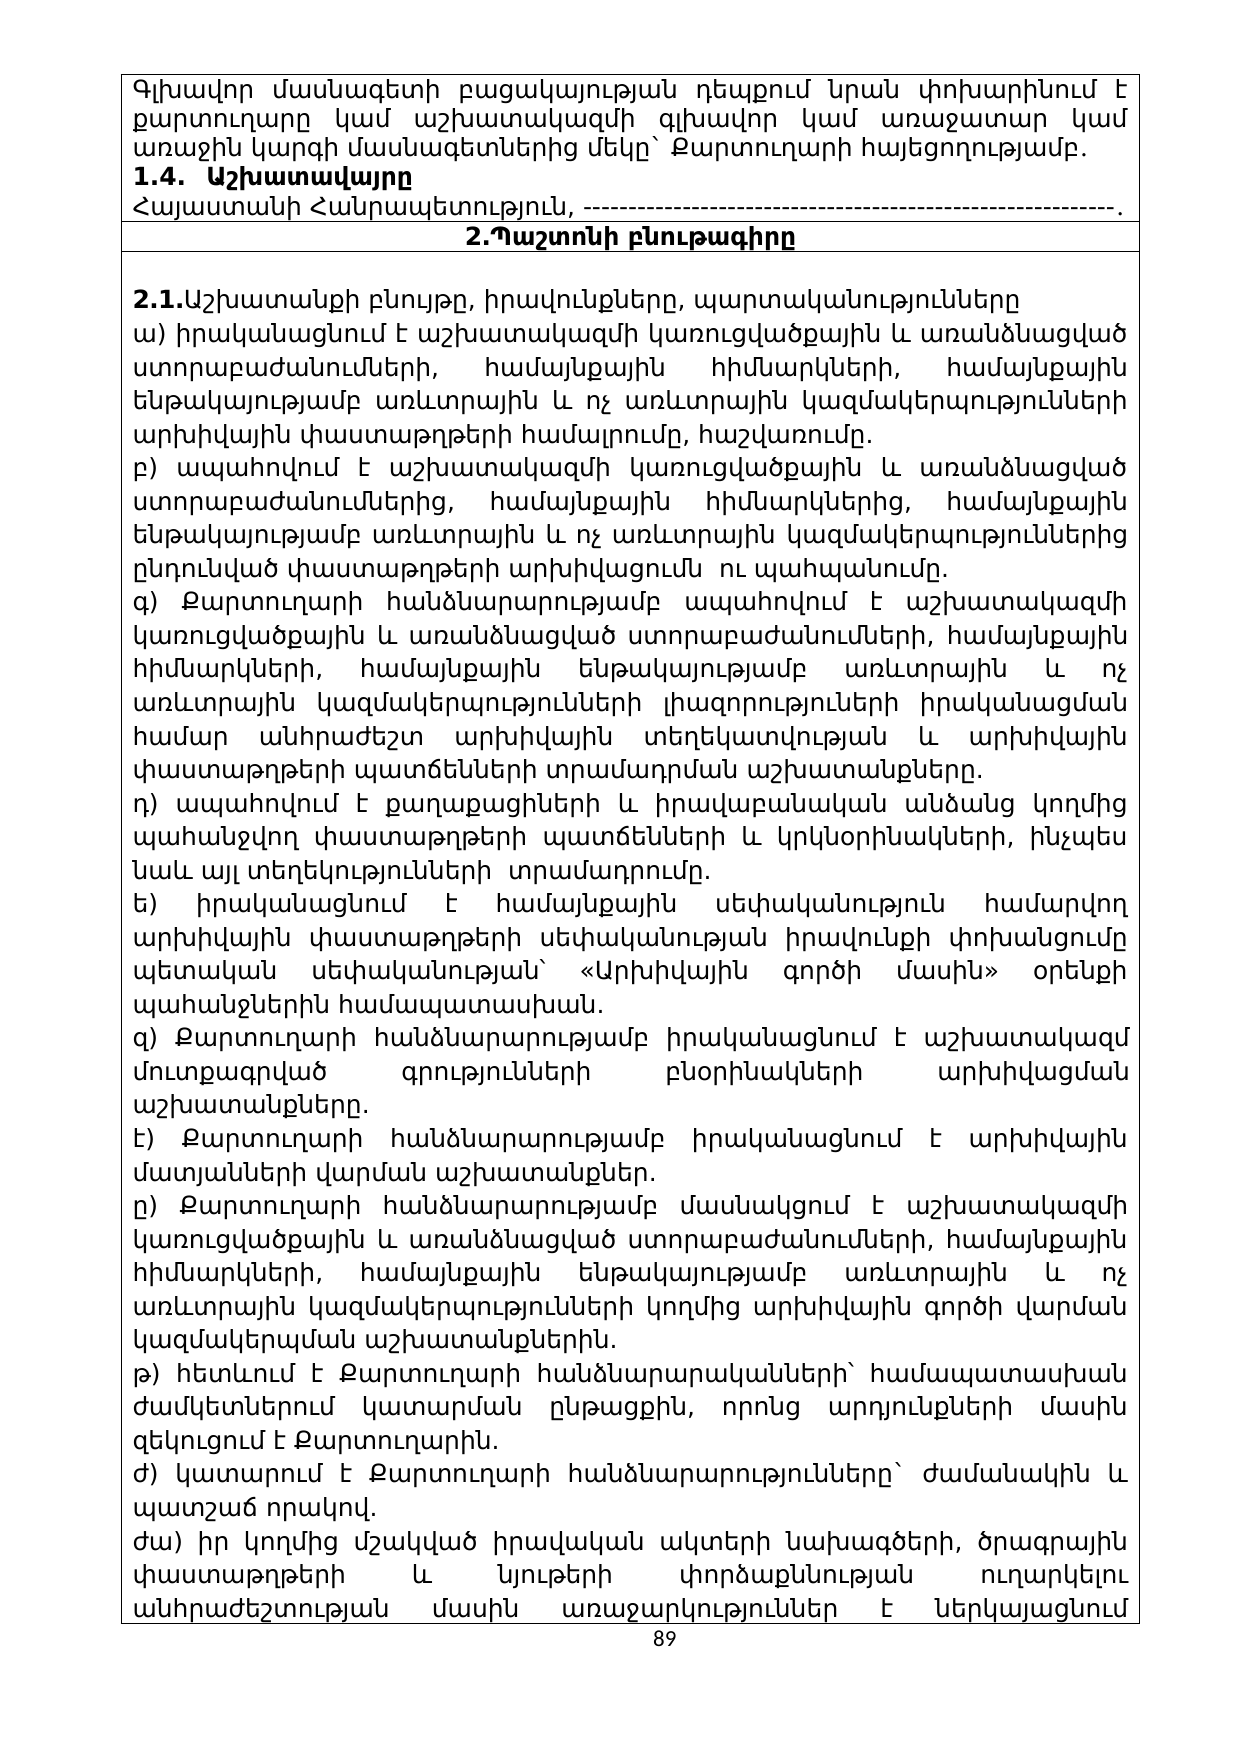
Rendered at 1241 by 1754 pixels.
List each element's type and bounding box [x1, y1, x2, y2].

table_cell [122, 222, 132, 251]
table_cell [122, 75, 1139, 221]
table_cell [122, 252, 1139, 1623]
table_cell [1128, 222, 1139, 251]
